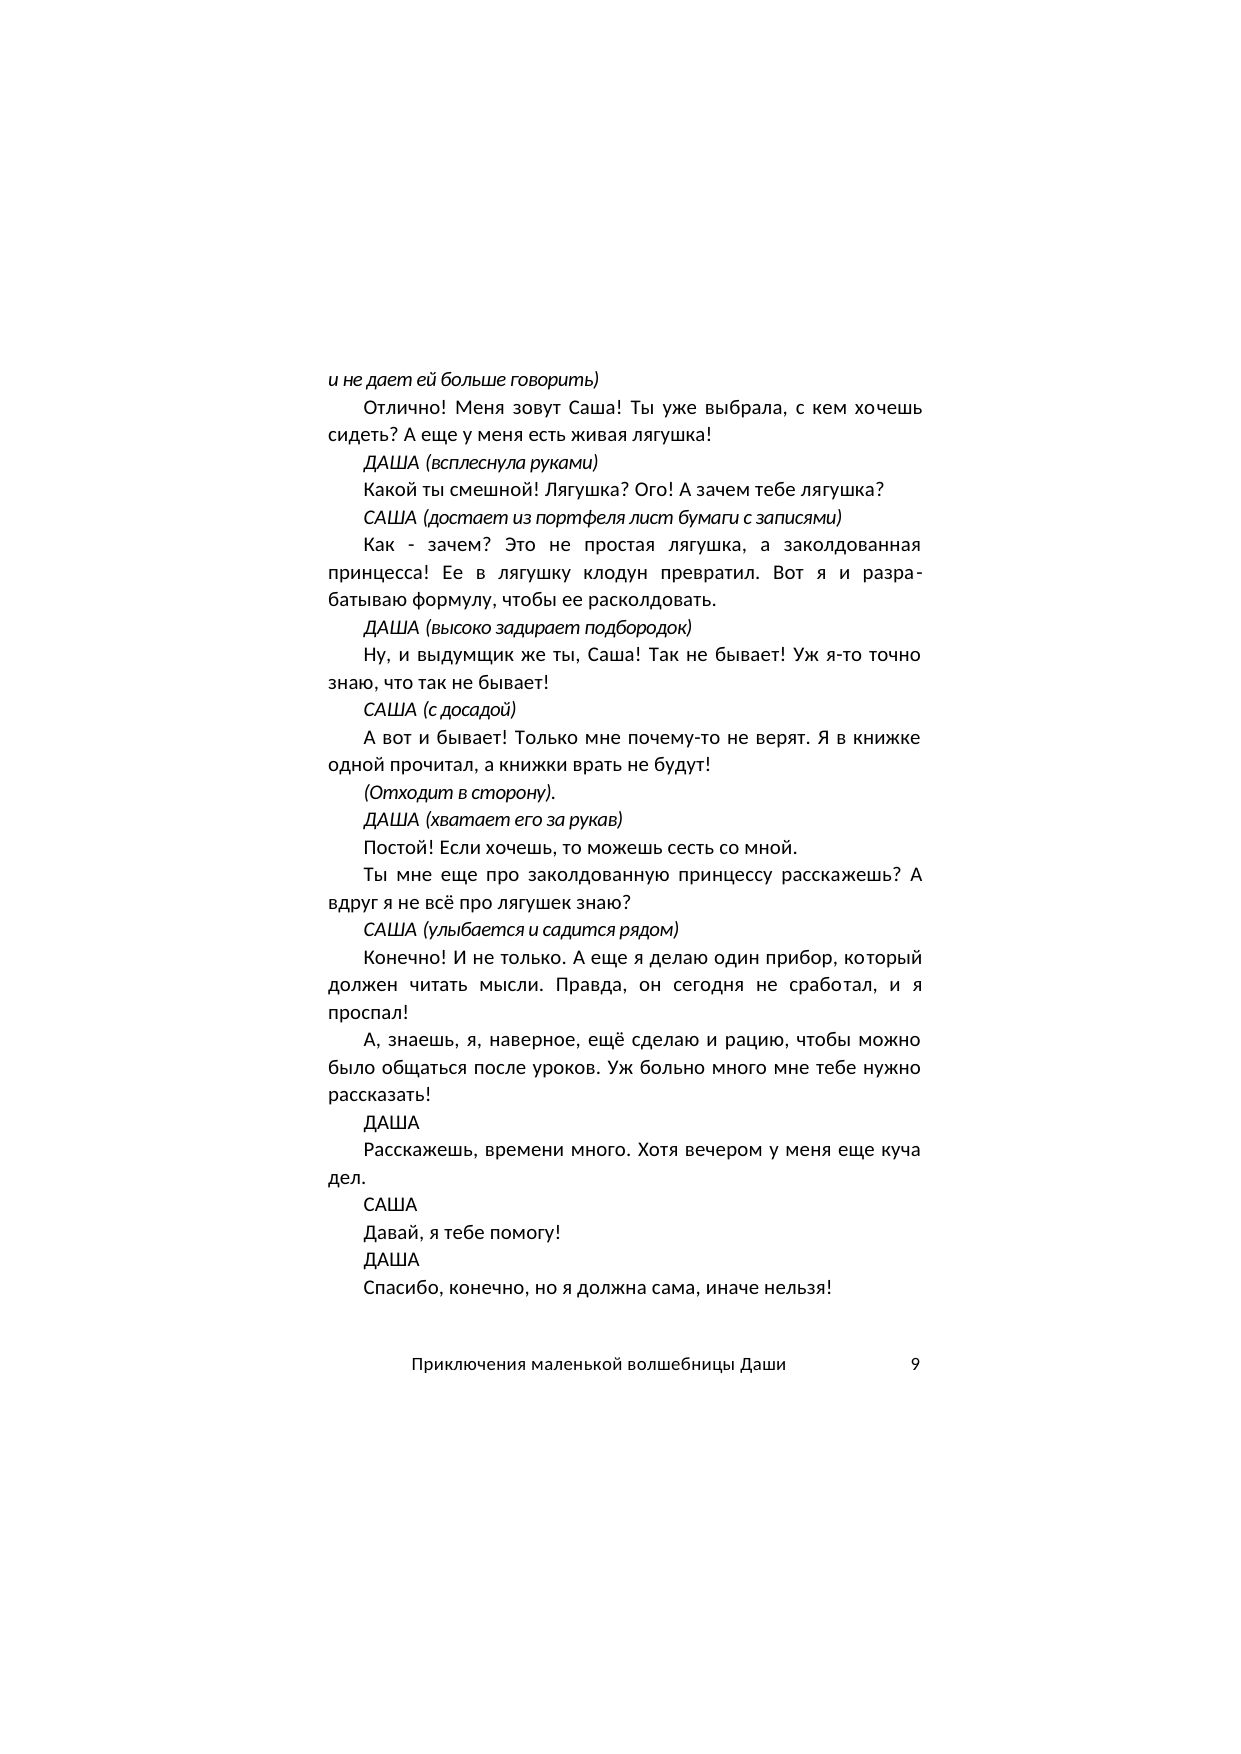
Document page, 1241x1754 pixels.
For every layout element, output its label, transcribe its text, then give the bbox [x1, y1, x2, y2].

text Ты мне еще про заколдованную принцессу расскажешь? А вдруг я не всё про лягушек знаю? [328, 859, 922, 914]
text Ну, и выдумщик же ты, Саша! Так не бывает! Уж я-то точно знаю, что так не бывает! [328, 639, 922, 694]
text Постой! Если хочешь, то можешь сесть со мной. [328, 832, 922, 859]
text Приключения маленькой волшебницы Даши 9 [411, 1355, 920, 1374]
text САША (улыбается и садится рядом) [328, 914, 922, 942]
text (Отходит в сторону). [328, 777, 922, 804]
text САША (достает из портфеля лист бумаги с записями) [328, 502, 922, 529]
text А вот и бывает! Только мне почему-то не верят. Я в книжке одной прочитал, а книжки врать не будут! [328, 722, 922, 777]
text САША [328, 1189, 922, 1217]
text САША (с досадой) [328, 694, 922, 722]
text и не дает ей больше говорить) [328, 364, 922, 392]
text Спасибо, конечно, но я должна сама, иначе нельзя! [328, 1272, 922, 1299]
text Отлично! Меня зовут Саша! Ты уже выбрала, с кем хочешь сидеть? А еще у меня есть живая лягушка! [328, 392, 922, 447]
text Какой ты смешной! Лягушка? Ого! А зачем тебе лягушка? [328, 474, 922, 502]
text ДАША [328, 1244, 922, 1272]
text ДАША [328, 1107, 922, 1134]
text ДАША (высоко задирает подбородок) [328, 612, 922, 639]
text Конечно! И не только. А еще я делаю один прибор, который должен читать мысли. Правда, он сегодня не сработал, и я проспал! [328, 942, 922, 1024]
text Расскажешь, времени много. Хотя вечером у меня еще куча дел. [328, 1134, 922, 1189]
text Как - зачем? Это не простая лягушка, а заколдованная принцесса! Ее в лягушку клодун превратил. Вот я и разрабатываю формулу, чтобы ее расколдовать. [328, 529, 922, 612]
text ДАША (хватает его за рукав) [328, 804, 922, 832]
text ДАША (всплеснула руками) [328, 447, 922, 474]
text А, знаешь, я, наверное, ещё сделаю и рацию, чтобы можно было общаться после уроков. Уж больно много мне тебе нужно рассказать! [328, 1024, 922, 1107]
text Давай, я тебе помогу! [328, 1217, 922, 1244]
